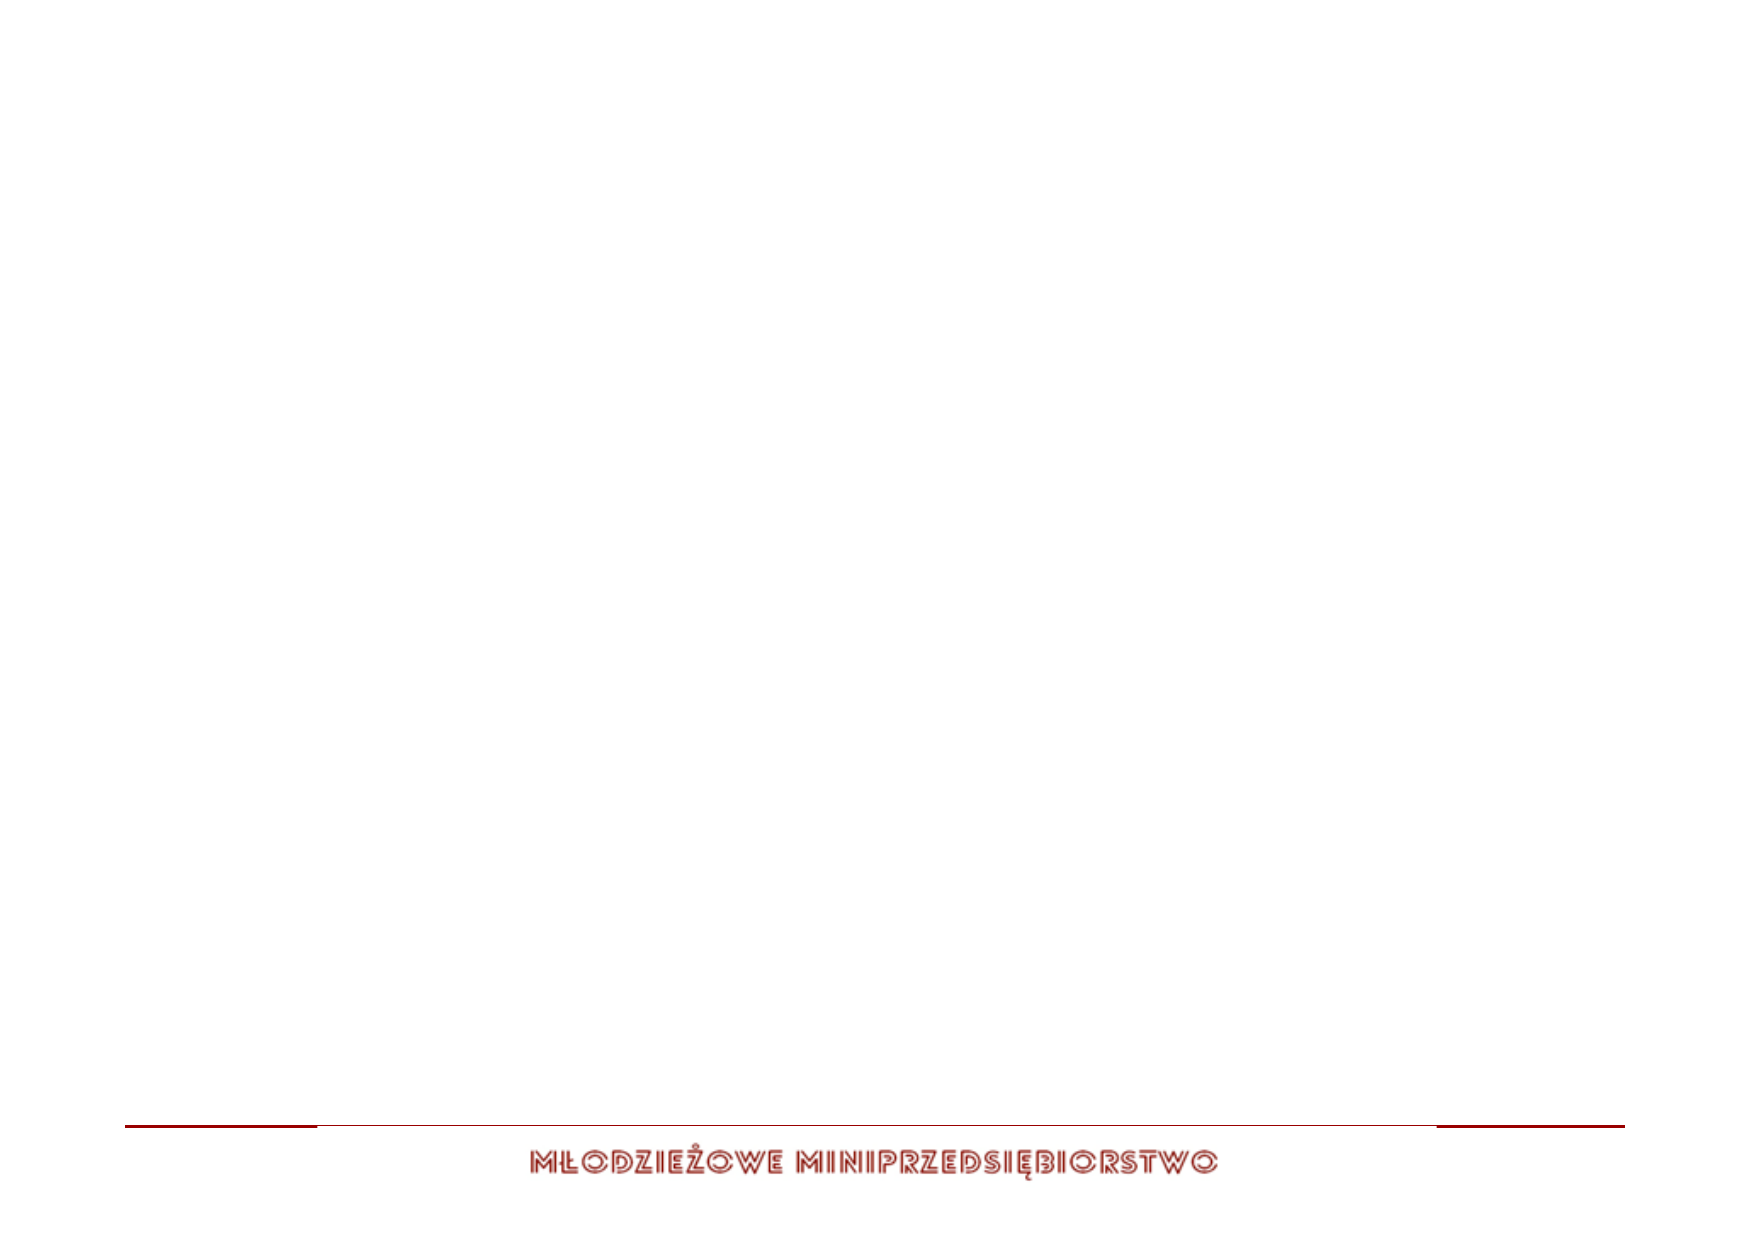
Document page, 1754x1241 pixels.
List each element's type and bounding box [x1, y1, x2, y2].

picture [317, 1126, 1437, 1241]
